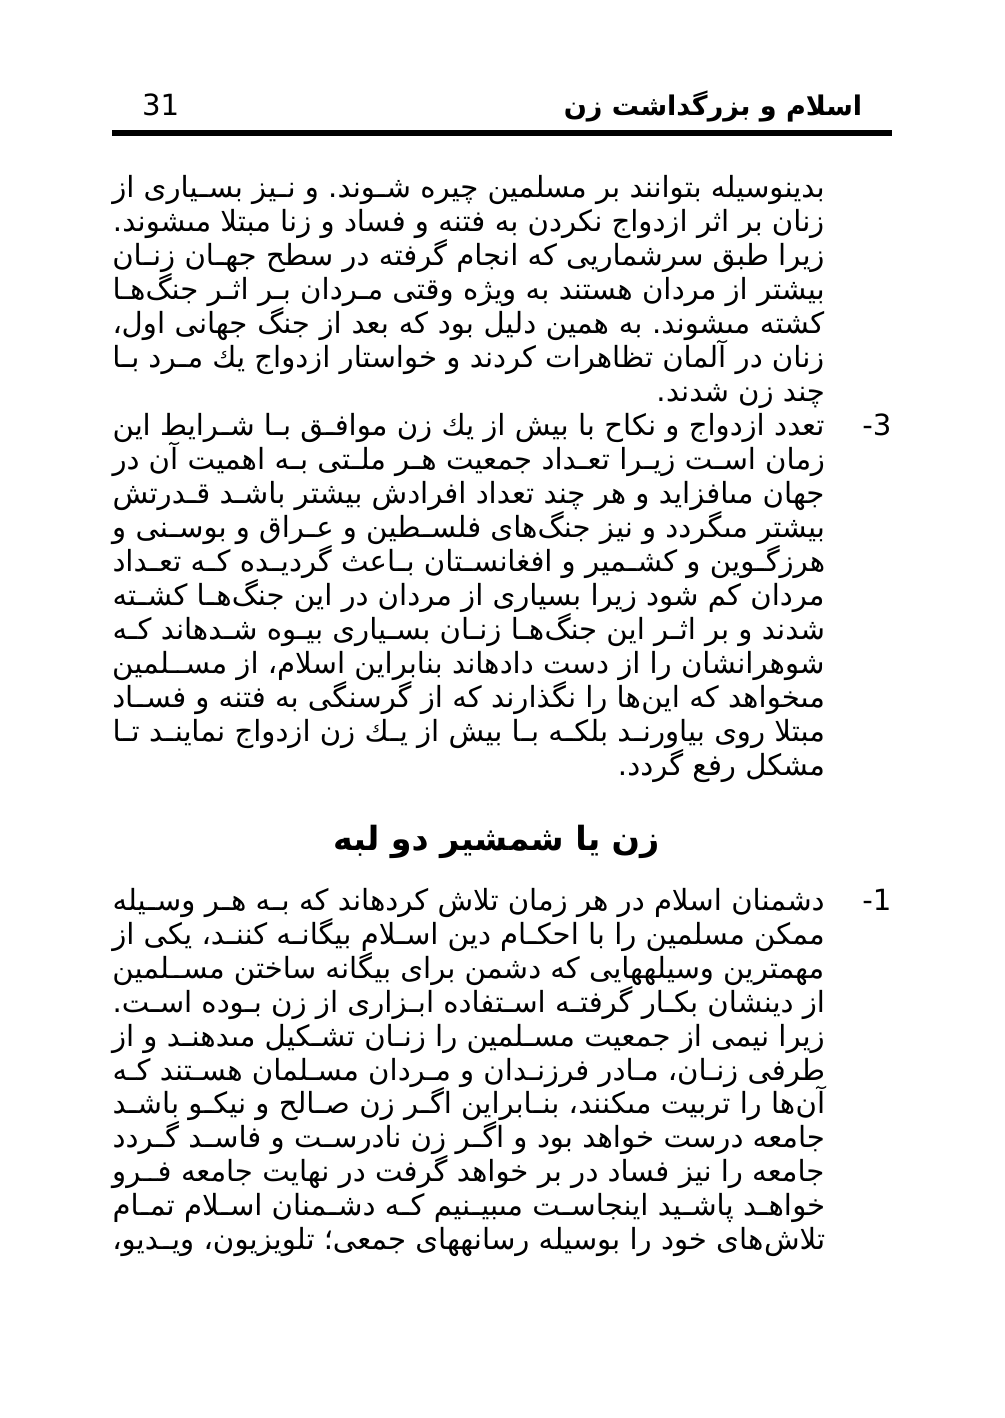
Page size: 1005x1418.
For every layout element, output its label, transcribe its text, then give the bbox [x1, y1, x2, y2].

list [112, 171, 862, 408]
text زن يا شمشير دو لبه‏ [112, 819, 892, 858]
list تعدد ازدواج و نكاح با بيش از يك زن موافق با شرايط اين زمان است زيرا تعداد جمعيت هر ملتى به اهميت آن در جهان مى‏افزايد و هر چند تعداد افرادش بيشتر باشد قدرتش بيشتر مى‏گردد و نيز جنگ‌هاى فلسطين و عراق و بوسنى و هرزگوين و كشمير و افغانستان باعث گرديده كه تعداد مردان كم شود زيرا بسيارى از مردان در اين جنگ‌ها كشته شدند و بر اثر اين جنگ‌ها زنان بسيارى بيوه شده‏اند كه شوهرانشان را از دست داده‏اند بنابراين اسلام، از مسلمين مى‏خواهد كه اين‌ها را نگذارند كه از گرسنگى به فتنه و فساد مبتلا روى بياورند بلكه با بيش از يك زن ازدواج نمايند تا مشكل رفع گردد. [112, 408, 862, 782]
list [112, 883, 862, 1257]
